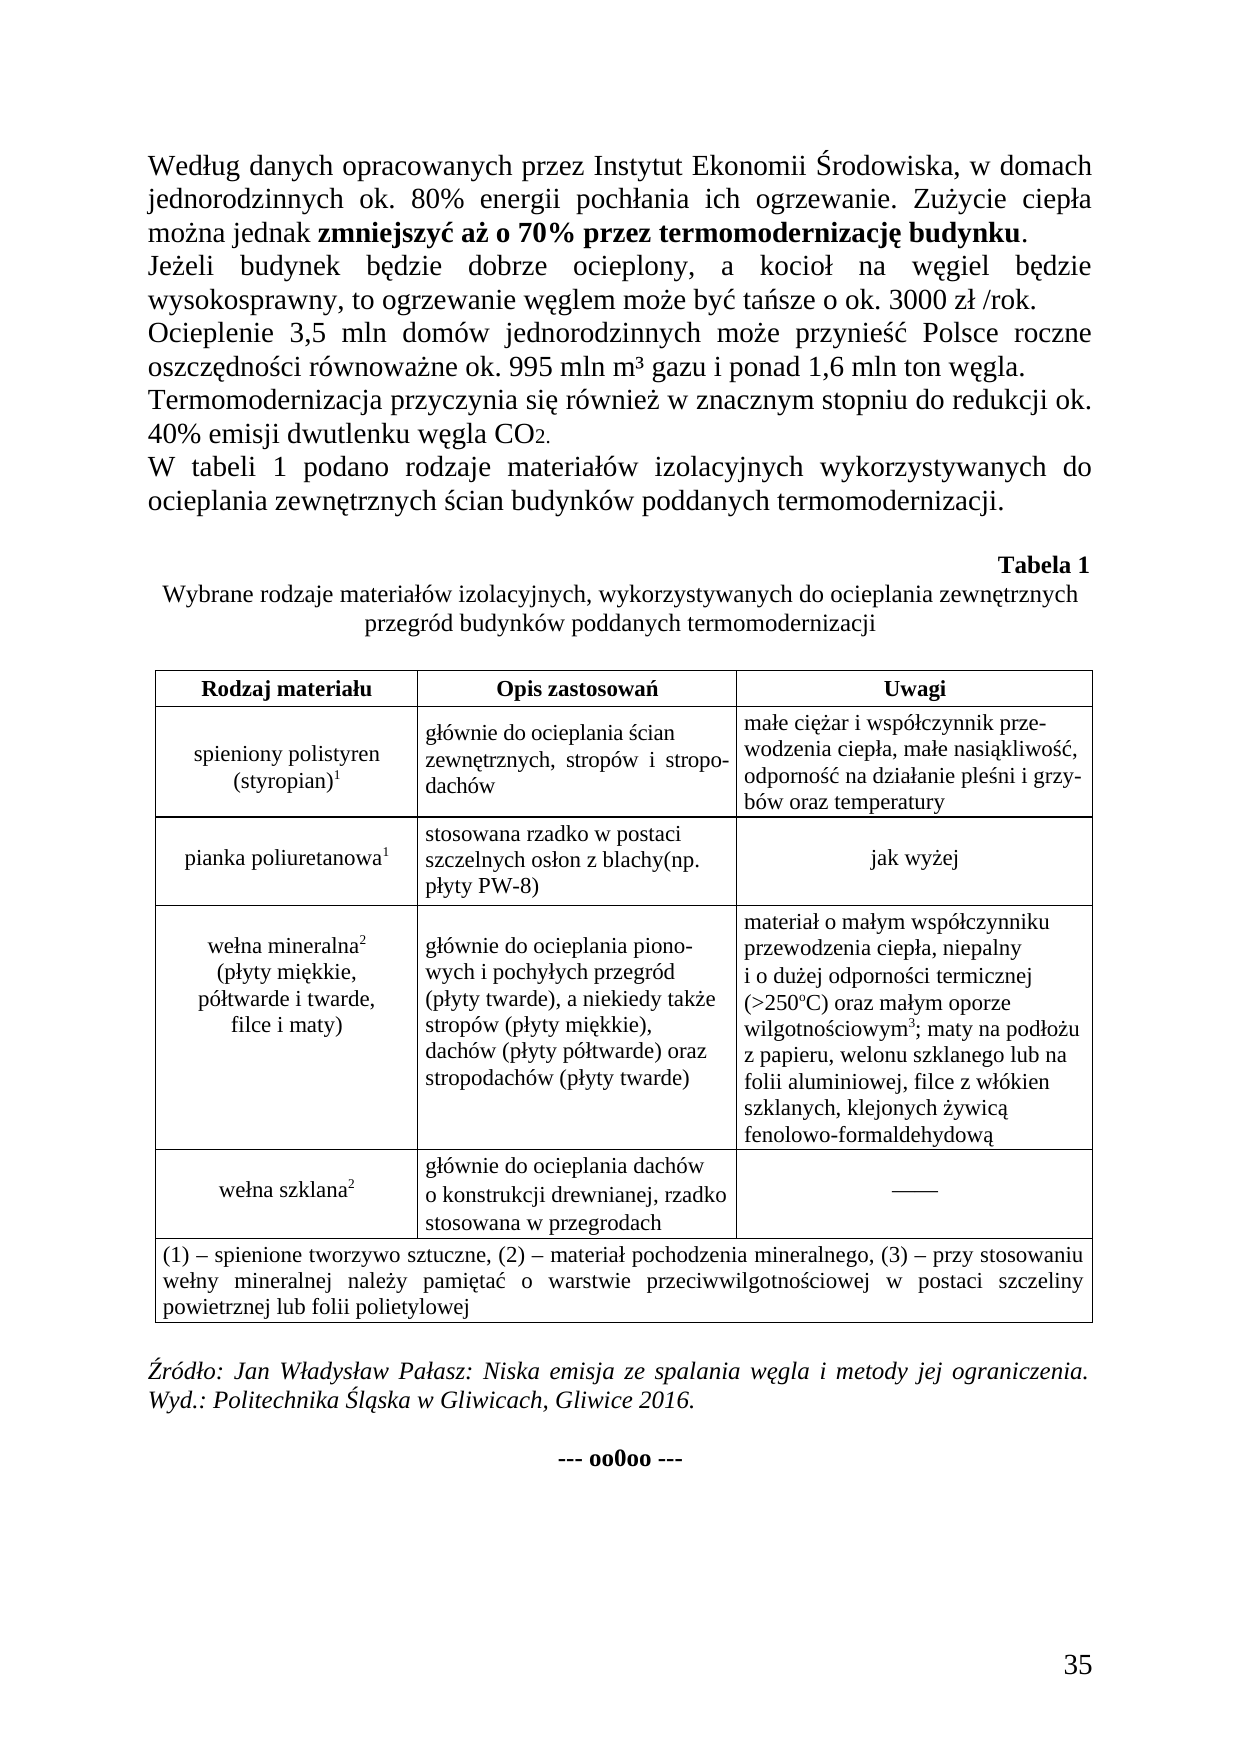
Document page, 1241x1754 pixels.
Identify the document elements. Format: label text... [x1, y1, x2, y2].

table_cell spieniony polistyren (styropian)1 [156, 707, 417, 816]
table_cell głównie do ocieplania dachów o konstrukcji drewnianej, rzadko stosowana w przegrodach [418, 1150, 736, 1237]
table_cell wełna mineralna2 (płyty miękkie, półtwarde i twarde, filce i maty) [156, 906, 417, 1149]
text Źródło: Jan Władysław Pałasz: Niska emisja ze spalania węgla i metody jej ograniczenia. Wyd.: Politechnika Śląska w Gliwicach, Gliwice 2016. [148, 1356, 1093, 1414]
text Ocieplenie 3,5 mln domów jednorodzinnych może przynieść Polsce roczne oszczędności równoważne ok. 995 mln m³ gazu i ponad 1,6 mln ton węgla. [148, 315, 1093, 382]
table_cell (1) – spienione tworzywo sztuczne, (2) – materiał pochodzenia mineralnego, (3) – przy stosowaniu wełny mineralnej należy pamiętać o warstwie przeciwwilgotnościowej w postaci szczeliny powietrznej lub folii polietylowej [156, 1239, 1092, 1322]
table_header Rodzaj materiału [156, 671, 417, 706]
table_cell stosowana rzadko w postaci szczelnych osłon z blachy(np. płyty PW-8) [418, 818, 736, 904]
text Według danych opracowanych przez Instytut Ekonomii Środowiska, w domach jednorodzinnych ok. 80% energii pochłania ich ogrzewanie. Zużycie ciepła można jednak zmniejszyć aż o 70% przez termomodernizację budynku. [148, 148, 1093, 248]
table_cell jak wyżej [737, 818, 1092, 904]
table_cell materiał o małym współczynniku przewodzenia ciepła, niepalny i o dużej odporności termicznej (>250oC) oraz małym oporze wilgotnościowym3; maty na podłożu z papieru, welonu szklanego lub na folii aluminiowej, filce z włókien szklanych, klejonych żywicą fenolowo-formaldehydową [737, 906, 1092, 1149]
table_header Opis zastosowań [418, 671, 736, 706]
text W tabeli 1 podano rodzaje materiałów izolacyjnych wykorzystywanych do ocieplania zewnętrznych ścian budynków poddanych termomodernizacji. [148, 449, 1093, 517]
table_cell pianka poliuretanowa1 [156, 818, 417, 904]
table_cell głównie do ocieplania piono- wych i pochyłych przegród (płyty twarde), a niekiedy także stropów (płyty miękkie), dachów (płyty półtwarde) oraz stropodachów (płyty twarde) [418, 906, 736, 1149]
table_cell wełna szklana2 [156, 1150, 417, 1237]
text --- oo0oo --- [148, 1443, 1093, 1471]
table_cell —— [737, 1150, 1092, 1237]
table_cell małe ciężar i współczynnik prze-wodzenia ciepła, małe nasiąkliwość, odporność na działanie pleśni i grzy-bów oraz temperatury [737, 707, 1092, 816]
table_cell głównie do ocieplania ścian zewnętrznych, stropów i stropo-dachów [418, 707, 736, 816]
text Jeżeli budynek będzie dobrze ocieplony, a kocioł na węgiel będzie wysokosprawny, to ogrzewanie węglem może być tańsze o ok. 3000 zł /rok. [148, 248, 1093, 315]
table_header Uwagi [737, 671, 1092, 706]
text Wybrane rodzaje materiałów izolacyjnych, wykorzystywanych do ocieplania zewnętrznych przegród budynków poddanych termomodernizacji [148, 579, 1093, 636]
text Tabela 1 [148, 550, 1093, 579]
text Termomodernizacja przyczynia się również w znacznym stopniu do redukcji ok. 40% emisji dwutlenku węgla CO2. [148, 382, 1093, 449]
